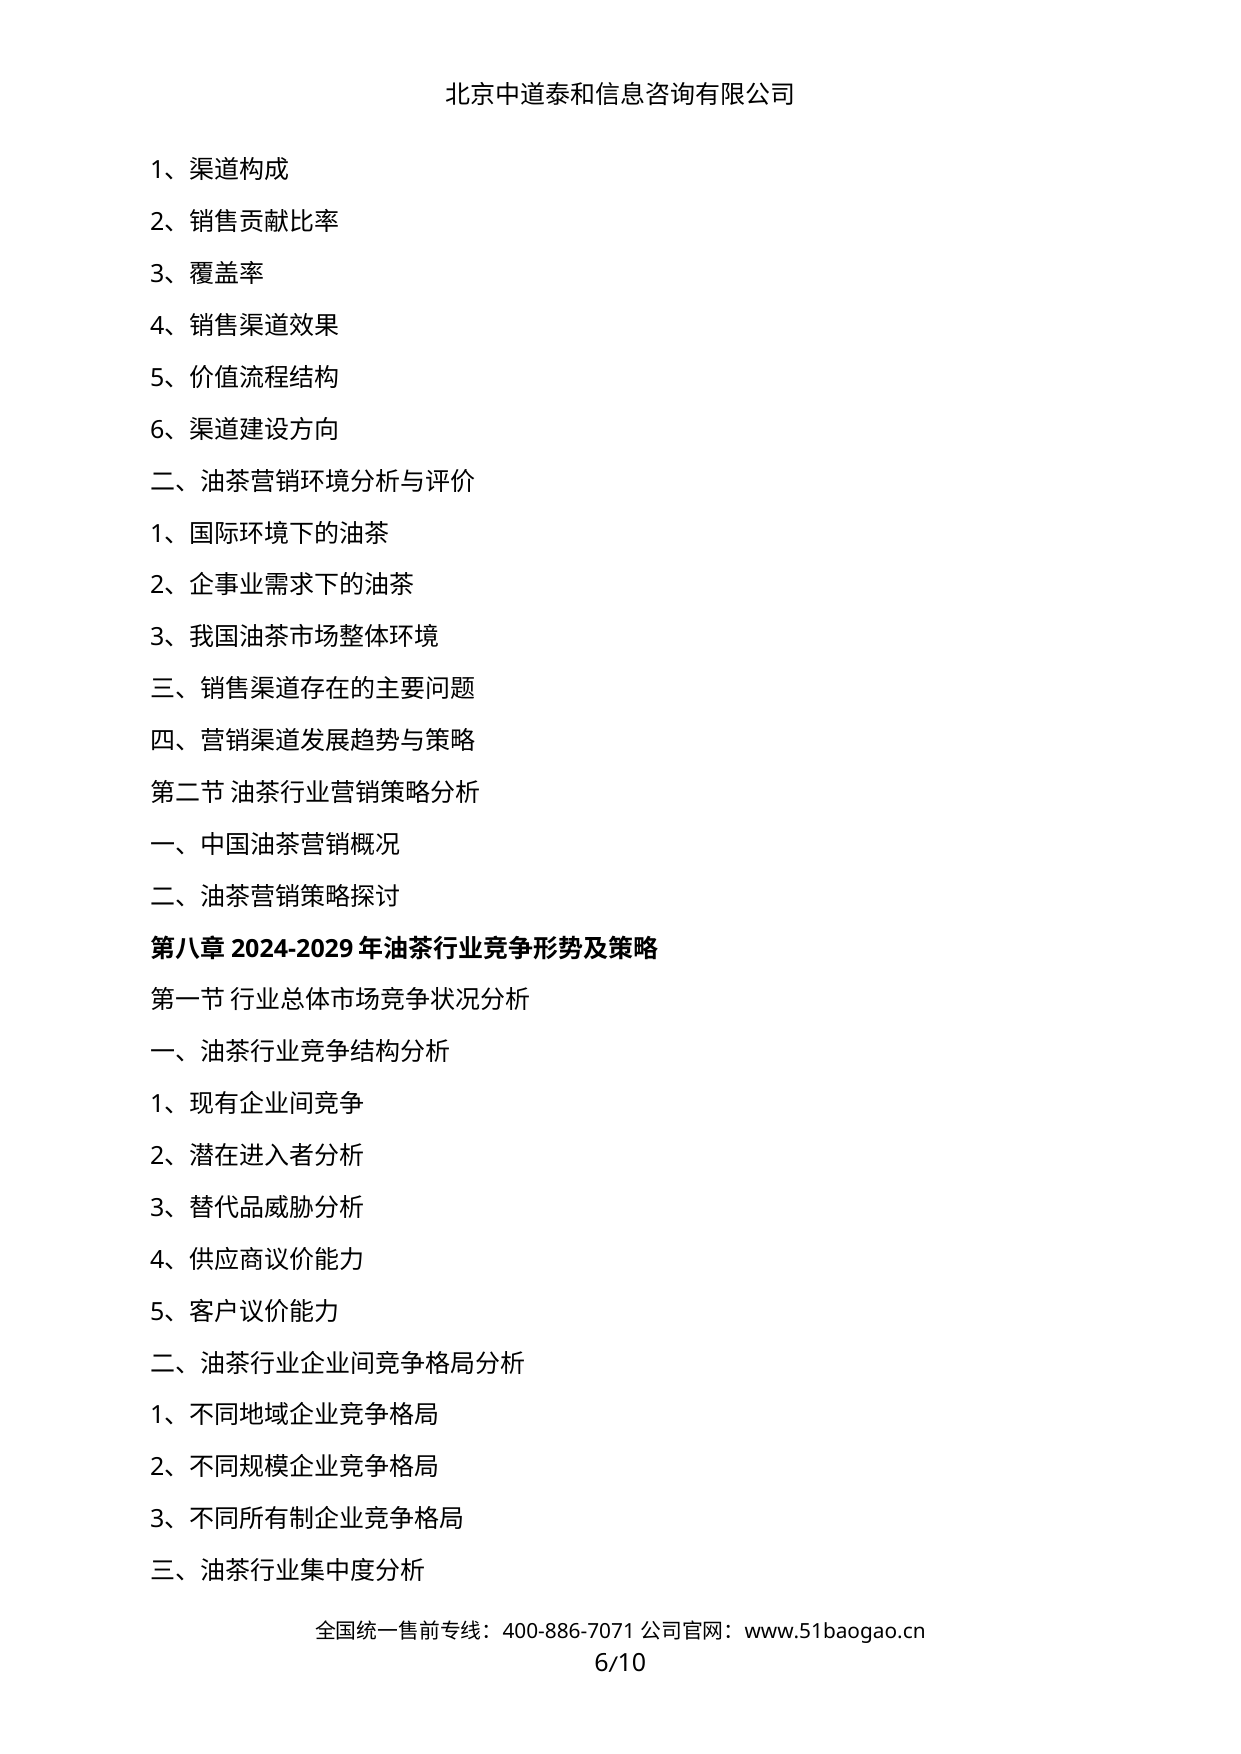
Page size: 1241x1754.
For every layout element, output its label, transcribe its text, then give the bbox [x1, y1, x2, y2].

text 一、中国油茶营销概况 [150, 824, 1090, 861]
text 三、油茶行业集中度分析 [150, 1551, 1090, 1587]
text 5、客户议价能力 [150, 1291, 1090, 1327]
text 1、现有企业间竞争 [150, 1084, 1090, 1120]
text 2、潜在进入者分析 [150, 1136, 1090, 1172]
text 第二节 油茶行业营销策略分析 [150, 772, 1090, 809]
text 一、油茶行业竞争结构分析 [150, 1032, 1090, 1068]
text 二、油茶行业企业间竞争格局分析 [150, 1343, 1090, 1379]
text 二、油茶营销环境分析与评价 [150, 461, 1090, 497]
text 2、销售贡献比率 [150, 202, 1090, 238]
text 4、销售渠道效果 [150, 306, 1090, 342]
text 1、国际环境下的油茶 [150, 513, 1090, 549]
text 3、不同所有制企业竞争格局 [150, 1499, 1090, 1535]
text 四、营销渠道发展趋势与策略 [150, 721, 1090, 757]
text 第一节 行业总体市场竞争状况分析 [150, 980, 1090, 1016]
text 5、价值流程结构 [150, 357, 1090, 394]
text 3、替代品威胁分析 [150, 1187, 1090, 1224]
text 3、我国油茶市场整体环境 [150, 617, 1090, 653]
text 1、渠道构成 [150, 150, 1090, 186]
text 第八章 2024-2029年油茶行业竞争形势及策略 [150, 928, 1090, 964]
text 4、供应商议价能力 [150, 1239, 1090, 1276]
text 2、不同规模企业竞争格局 [150, 1447, 1090, 1483]
text 6、渠道建设方向 [150, 409, 1090, 446]
text 二、油茶营销策略探讨 [150, 876, 1090, 912]
text 2、企事业需求下的油茶 [150, 565, 1090, 601]
text 3、覆盖率 [150, 254, 1090, 290]
text 三、销售渠道存在的主要问题 [150, 669, 1090, 705]
text 1、不同地域企业竞争格局 [150, 1395, 1090, 1431]
